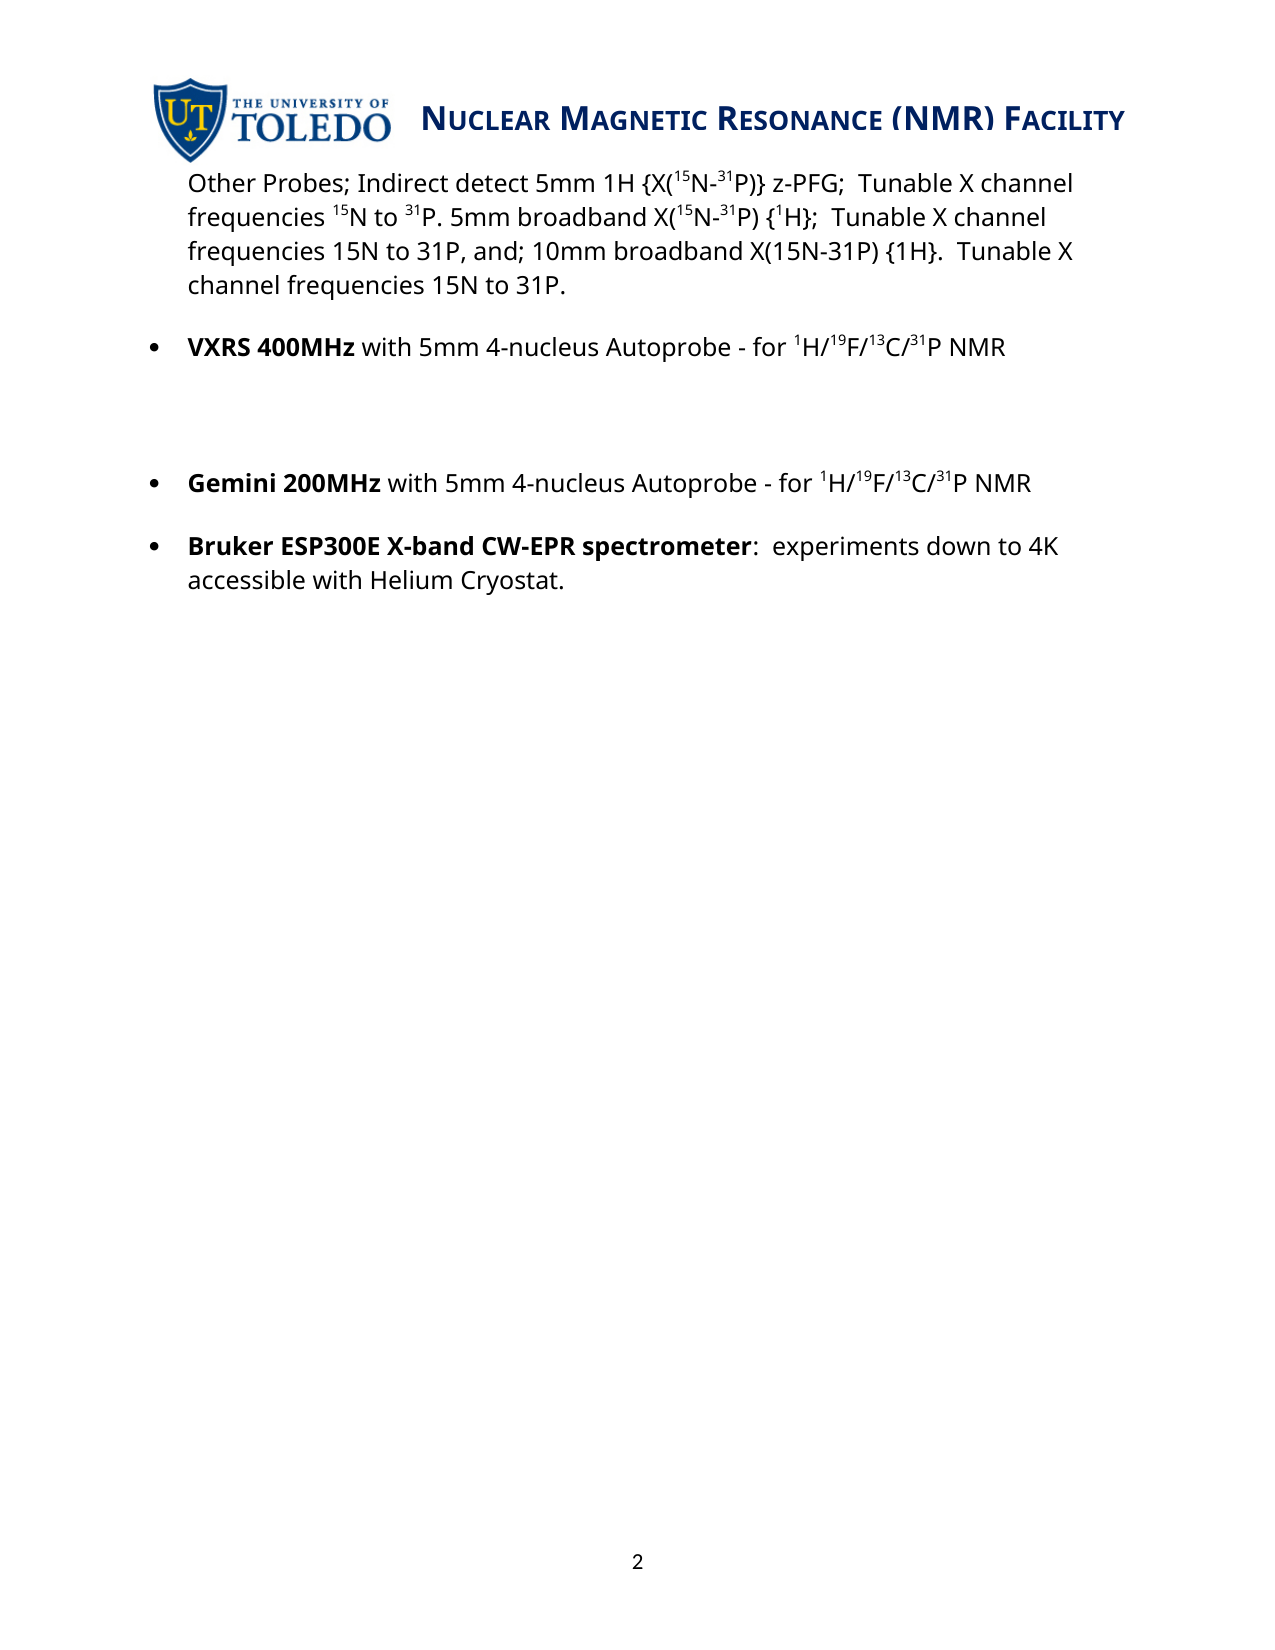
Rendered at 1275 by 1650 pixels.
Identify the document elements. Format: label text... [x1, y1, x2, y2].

list Bruker ESP300E X-band CW-EPR spectrometer: experiments down to 4K accessible with Helium Cryostat. [150, 528, 1125, 596]
list Gemini 200MHz with 5mm 4-nucleus Autoprobe - for 1H/19F/13C/31P NMR [150, 466, 1125, 528]
picture [150, 75, 397, 166]
list VXRS 400MHz with 5mm 4-nucleus Autoprobe - for 1H/19F/13C/31P NMR [150, 330, 1125, 364]
list Other Probes; Indirect detect 5mm 1H {X(15N-31P)} z-PFG; Tunable X channel frequencies 15N to 31P. 5mm broadband X(15N-31P) {1H}; Tunable X channel frequencies 15N to 31P, and; 10mm broadband X(15N-31P) {1H}. Tunable X channel frequencies 15N to 31P. [187, 166, 1125, 330]
